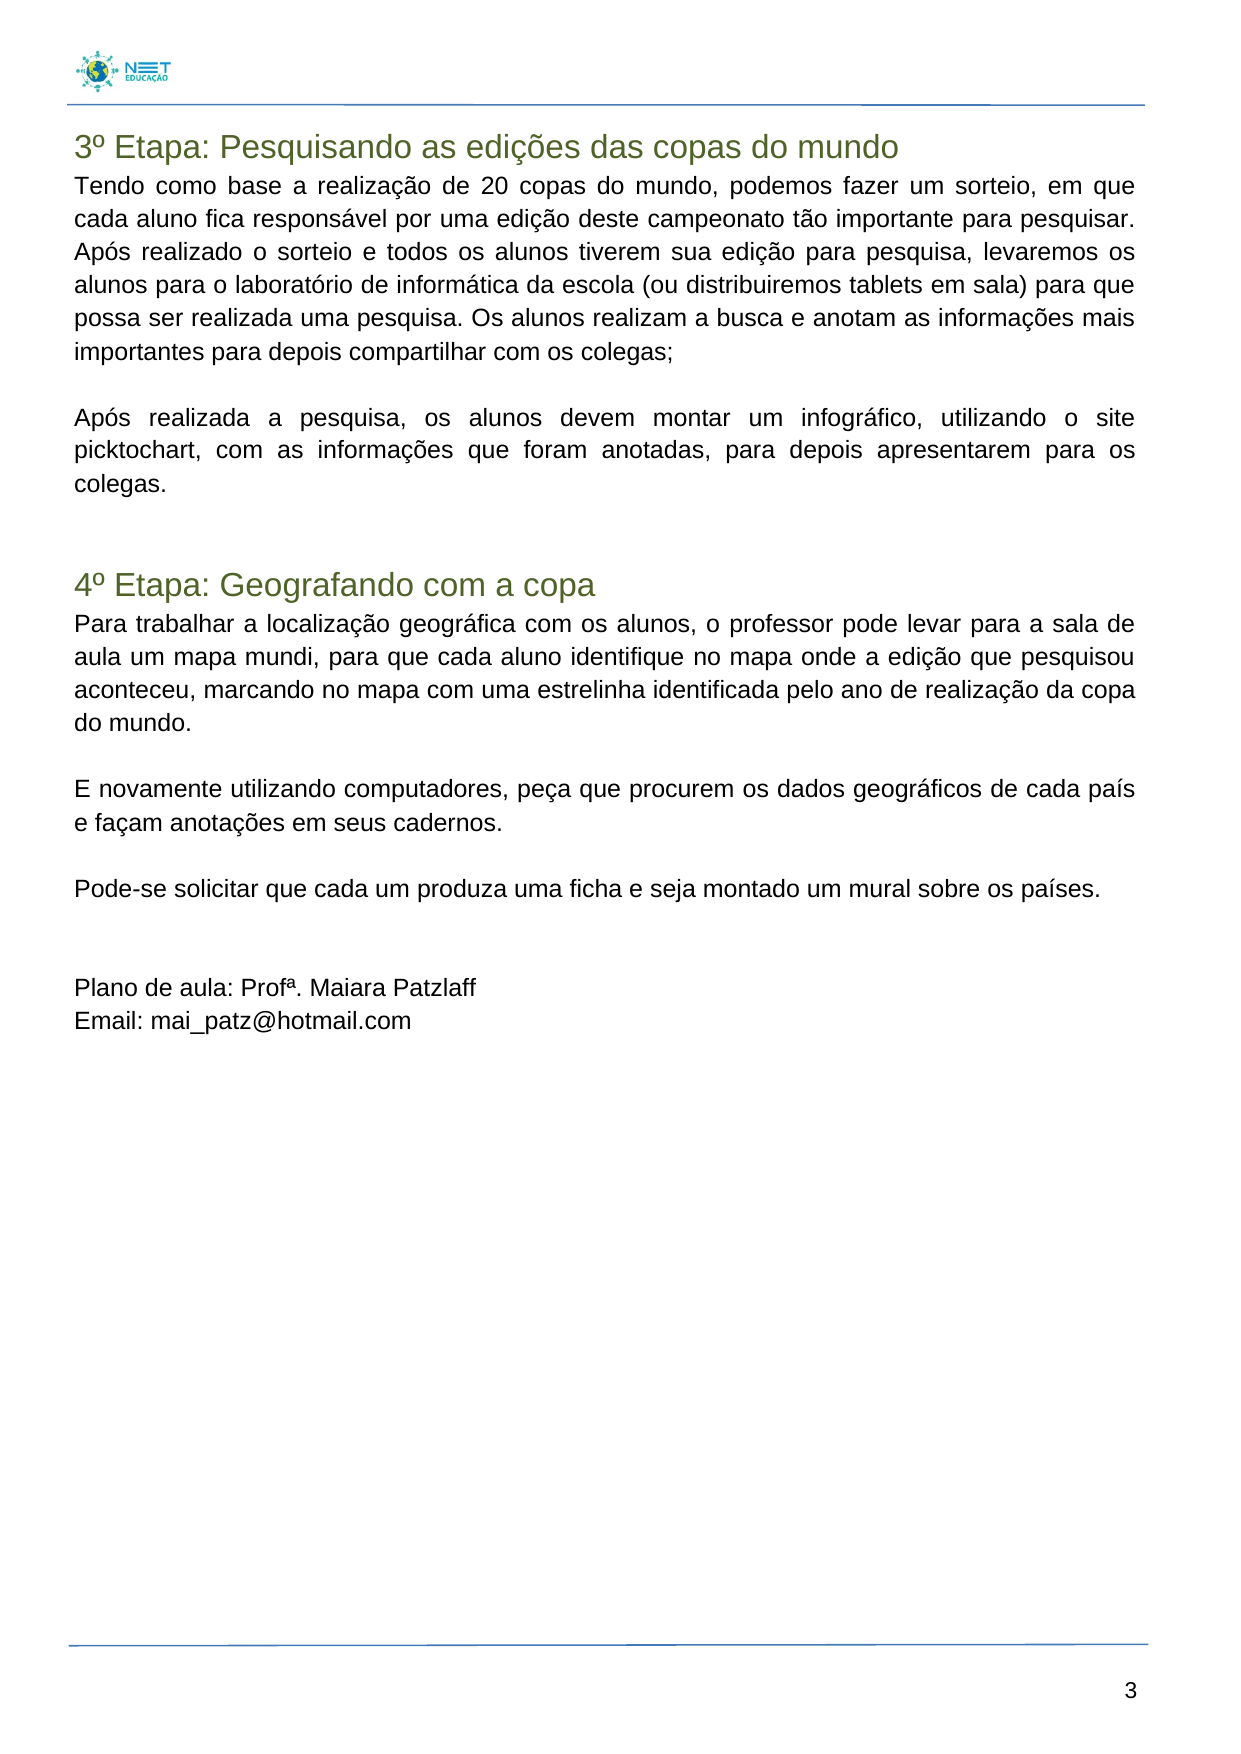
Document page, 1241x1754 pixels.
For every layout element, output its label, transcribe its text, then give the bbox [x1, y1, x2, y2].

picture [73, 44, 176, 99]
subtitle 4º Etapa: Geografando com a copa [74, 565, 1137, 604]
text Plano de aula: Profª. Maiara Patzlaff [74, 973, 1137, 1001]
text E novamente utilizando computadores, peça que procurem os dados geográficos de cada país e façam anotações em seus cadernos. [74, 774, 1137, 836]
subtitle 3º Etapa: Pesquisando as edições das copas do mundo [74, 127, 1137, 166]
text Após realizada a pesquisa, os alunos devem montar um infográfico, utilizando o site picktochart, com as informações que foram anotadas, para depois apresentarem para os colegas. [74, 402, 1137, 497]
text Pode-se solicitar que cada um produza uma ficha e seja montado um mural sobre os países. [74, 873, 1137, 902]
text Para trabalhar a localização geográfica com os alunos, o professor pode levar para a sala de aula um mapa mundi, para que cada aluno identifique no mapa onde a edição que pesquisou aconteceu, marcando no mapa com uma estrelinha identificada pelo ano de realização da copa do mundo. [74, 609, 1137, 737]
text Email: mai_patz@hotmail.com [74, 1006, 1137, 1034]
text Tendo como base a realização de 20 copas do mundo, podemos fazer um sorteio, em que cada aluno fica responsável por uma edição deste campeonato tão importante para pesquisar. Após realizado o sorteio e todos os alunos tiverem sua edição para pesquisa, levaremos os alunos para o laboratório de informática da escola (ou distribuiremos tablets em sala) para que possa ser realizada uma pesquisa. Os alunos realizam a busca e anotam as informações mais importantes para depois compartilhar com os colegas; [74, 171, 1137, 365]
